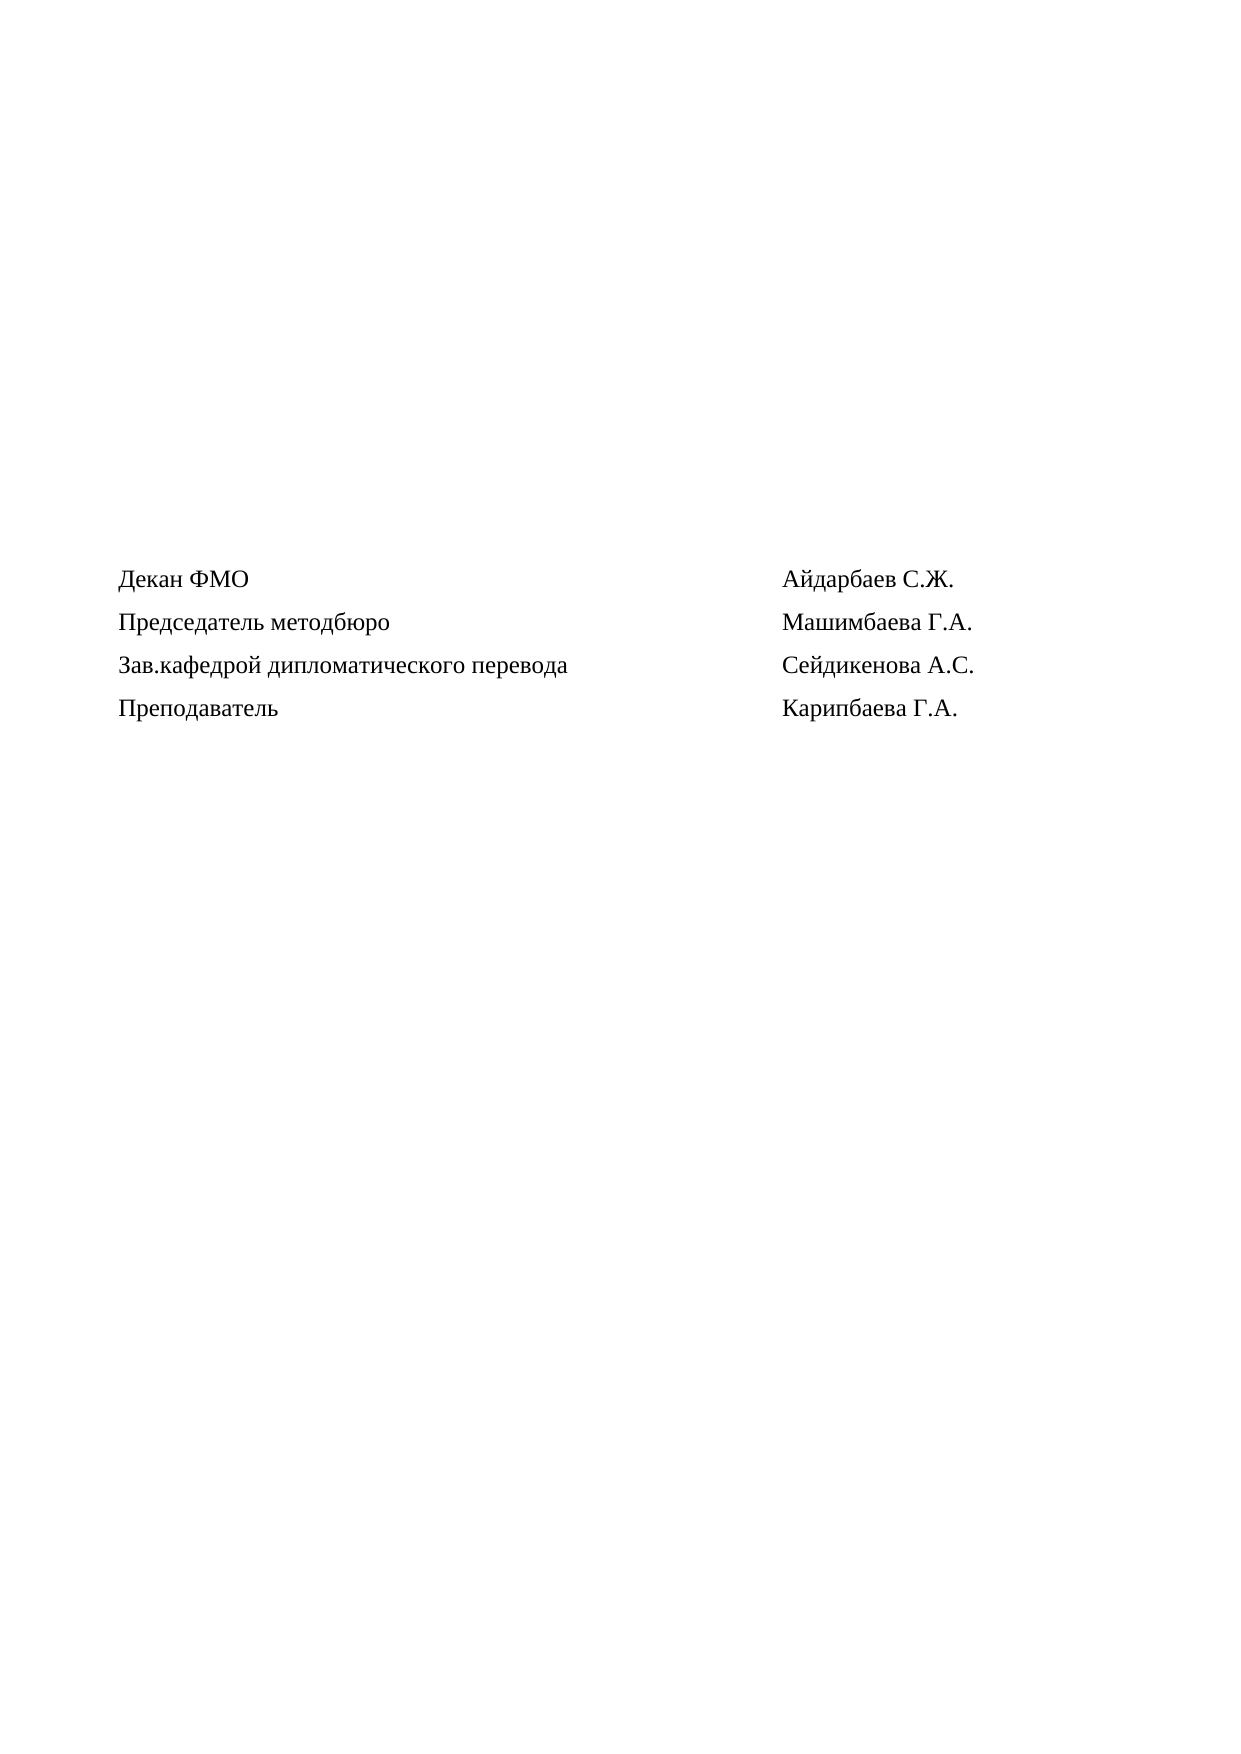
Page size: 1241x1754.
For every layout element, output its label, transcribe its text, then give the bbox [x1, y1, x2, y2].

text Зав.кафедрой дипломатического перевода Сейдикенова А.С. [118, 650, 1122, 679]
text Председатель методбюро Машимбаева Г.А. [118, 607, 1122, 636]
text Преподаватель Карипбаева Г.А. [118, 693, 1122, 722]
text Декан ФМО Айдарбаев С.Ж. [118, 564, 1122, 592]
